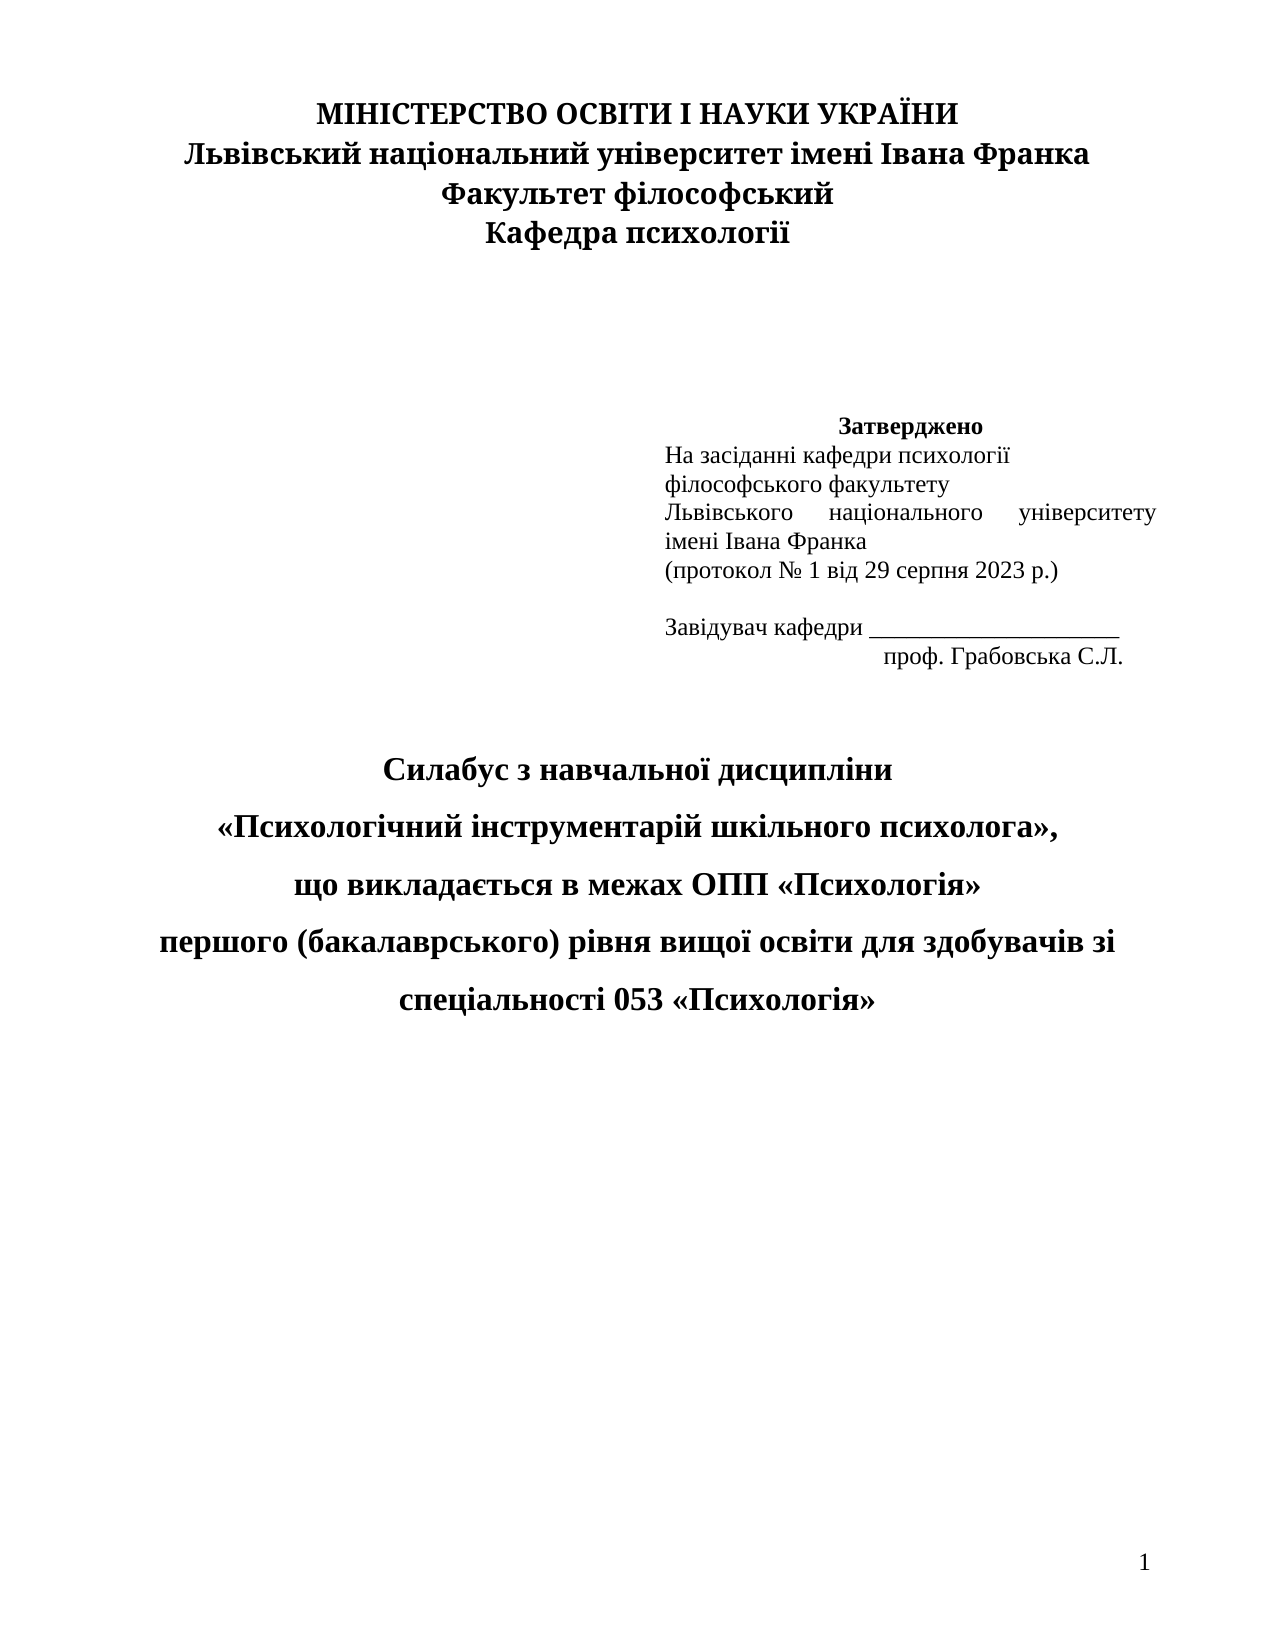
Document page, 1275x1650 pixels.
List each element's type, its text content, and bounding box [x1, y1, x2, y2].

text «Психологічний інструментарій шкільного психолога», [118, 807, 1157, 845]
text спеціальності 053 «Психологія» [118, 979, 1157, 1018]
text Силабус з навчальної дисципліни [118, 749, 1157, 788]
text Завідувач кафедри ____________________ [664, 612, 1157, 641]
text (протокол № 1 від 29 серпня 2023 р.) [664, 555, 1157, 584]
text Львівський національний університет імені Івана Франка [118, 133, 1157, 173]
text що викладається в межах ОПП «Психологія» [118, 864, 1157, 903]
text Затверджено [664, 411, 1157, 440]
text першого (бакалаврського) рівня вищої освіти для здобувачів зі [118, 922, 1157, 960]
text проф. Грабовська С.Л. [664, 641, 1157, 670]
text Факультет філософський [118, 173, 1157, 213]
text На засіданні кафедри психології [664, 440, 1157, 469]
text МІНІСТЕРСТВО ОСВІТИ І НАУКИ УКРАЇНИ [118, 94, 1157, 133]
text Львівського національного університету імені Івана Франка [664, 497, 1157, 555]
text філософського факультету [664, 469, 1157, 497]
text Кафедра психології [118, 213, 1157, 252]
